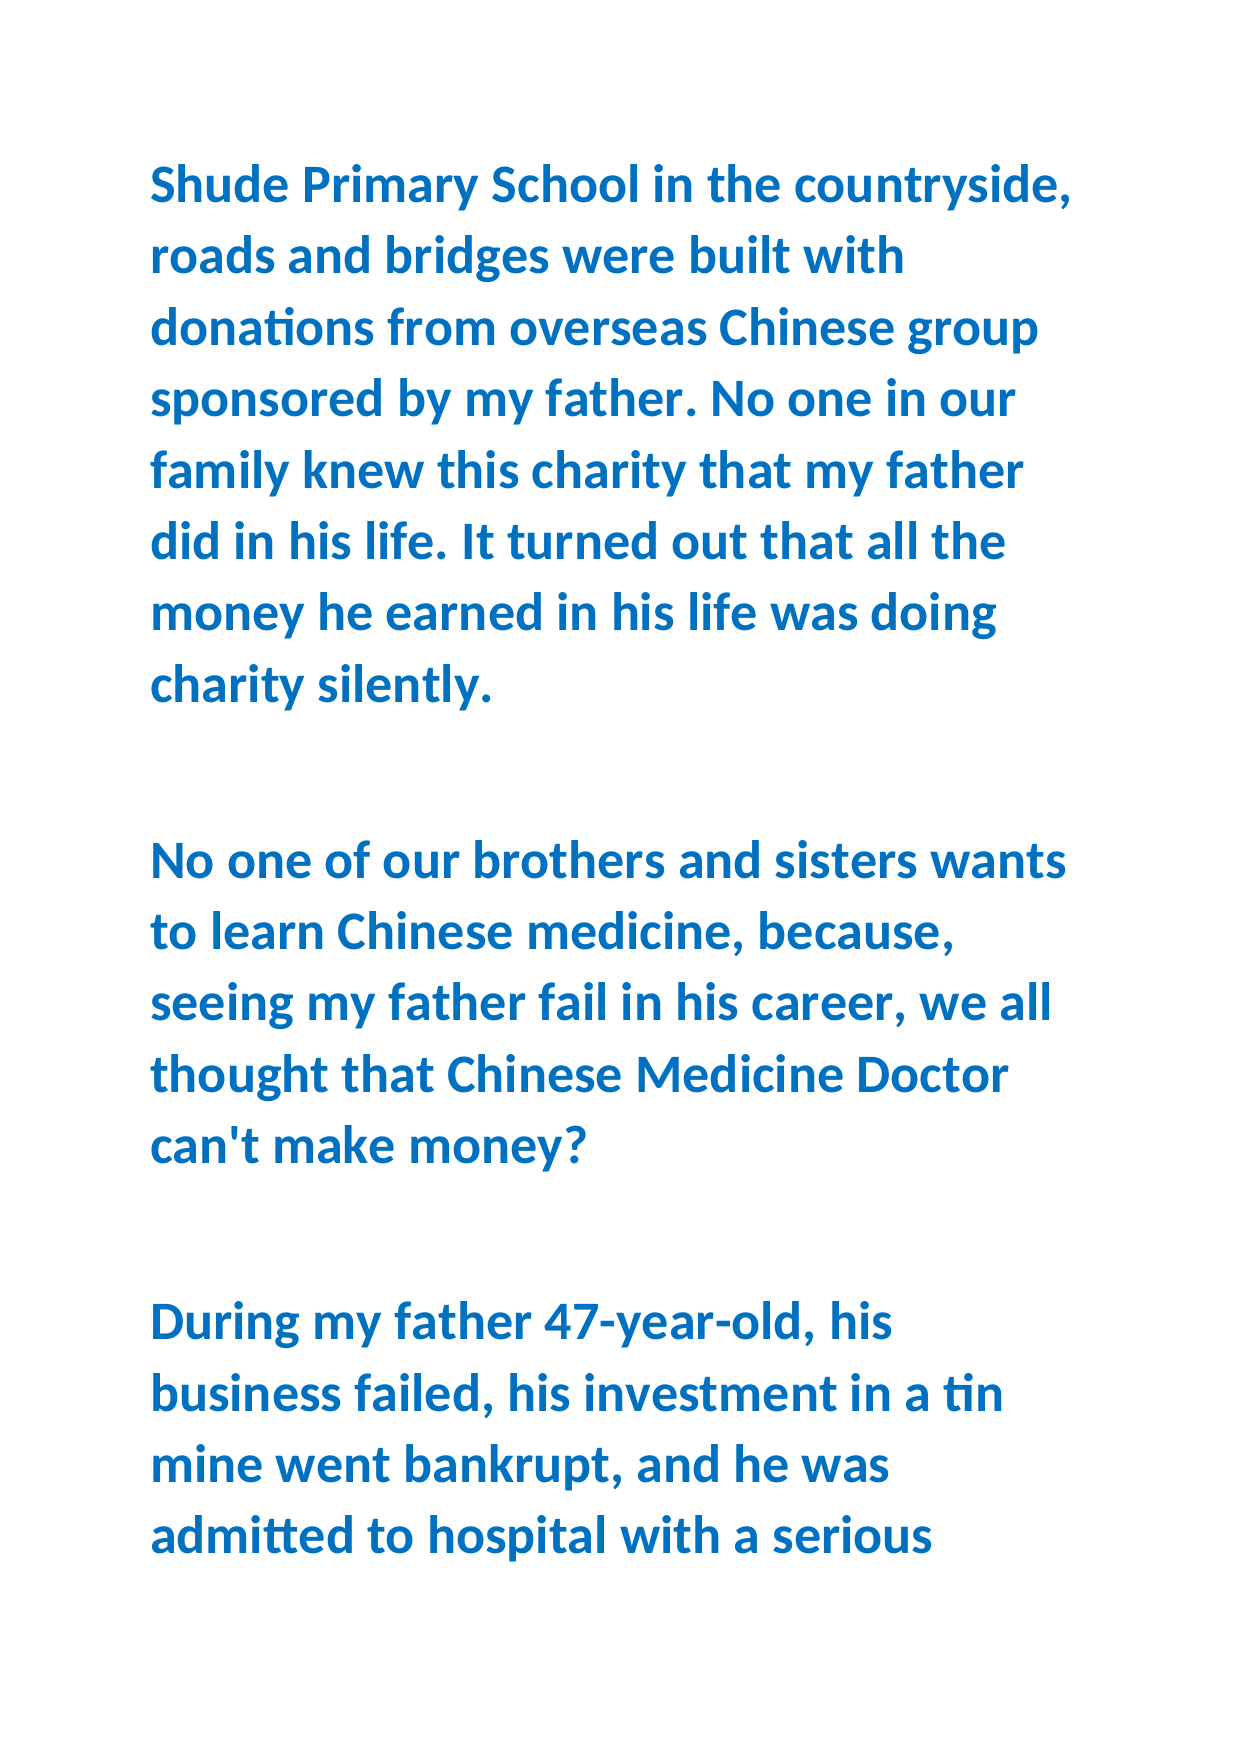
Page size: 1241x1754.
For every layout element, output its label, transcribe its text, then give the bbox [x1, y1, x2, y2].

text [150, 1287, 1090, 1567]
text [150, 150, 1090, 716]
text No one of our brothers and sisters wants to learn Chinese medicine, because, seeing my father fail in his career, we all thought that Chinese Medicine Doctor can't make money? [150, 826, 1090, 1177]
